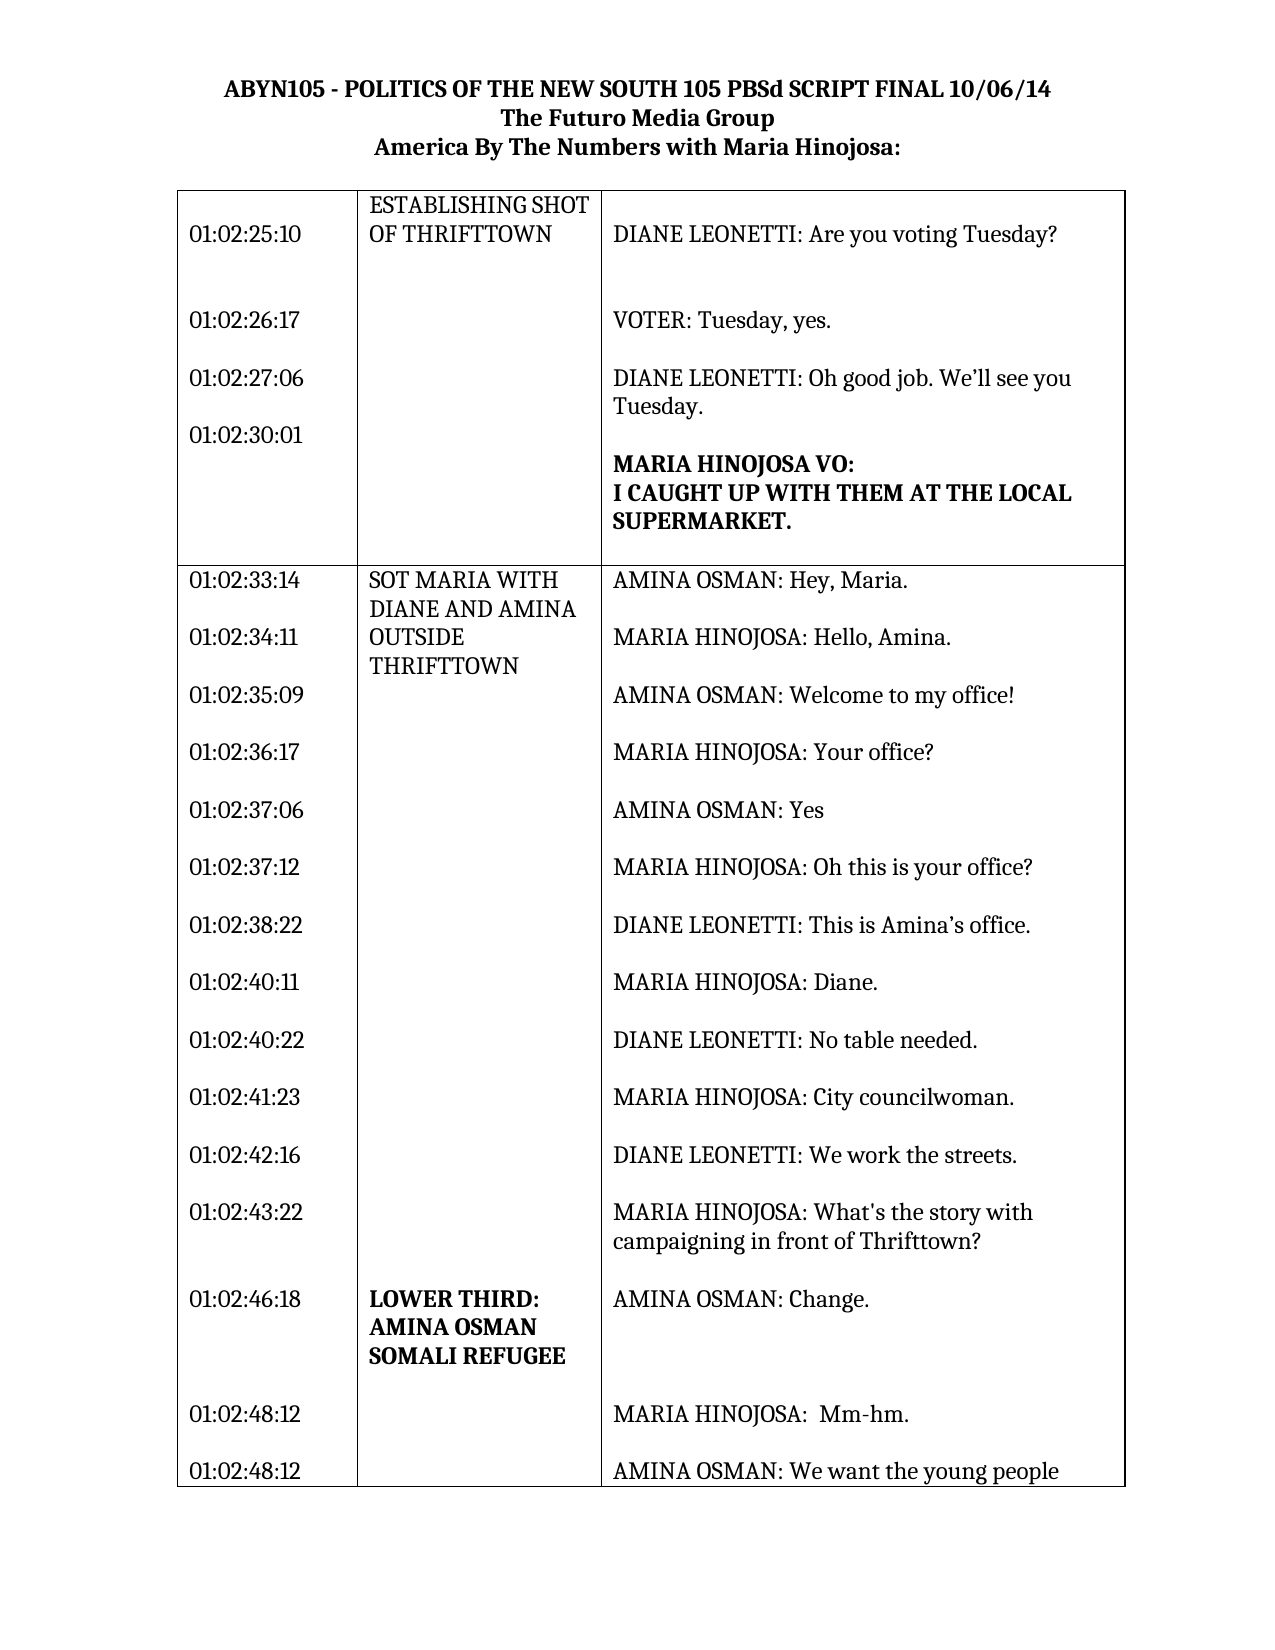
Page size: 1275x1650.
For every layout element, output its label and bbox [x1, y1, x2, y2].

table_cell [602, 566, 1124, 1486]
table_cell [178, 566, 357, 1486]
table_cell [358, 191, 601, 565]
table_cell [358, 566, 601, 1486]
table_cell [178, 191, 357, 565]
table_cell [602, 191, 1124, 565]
